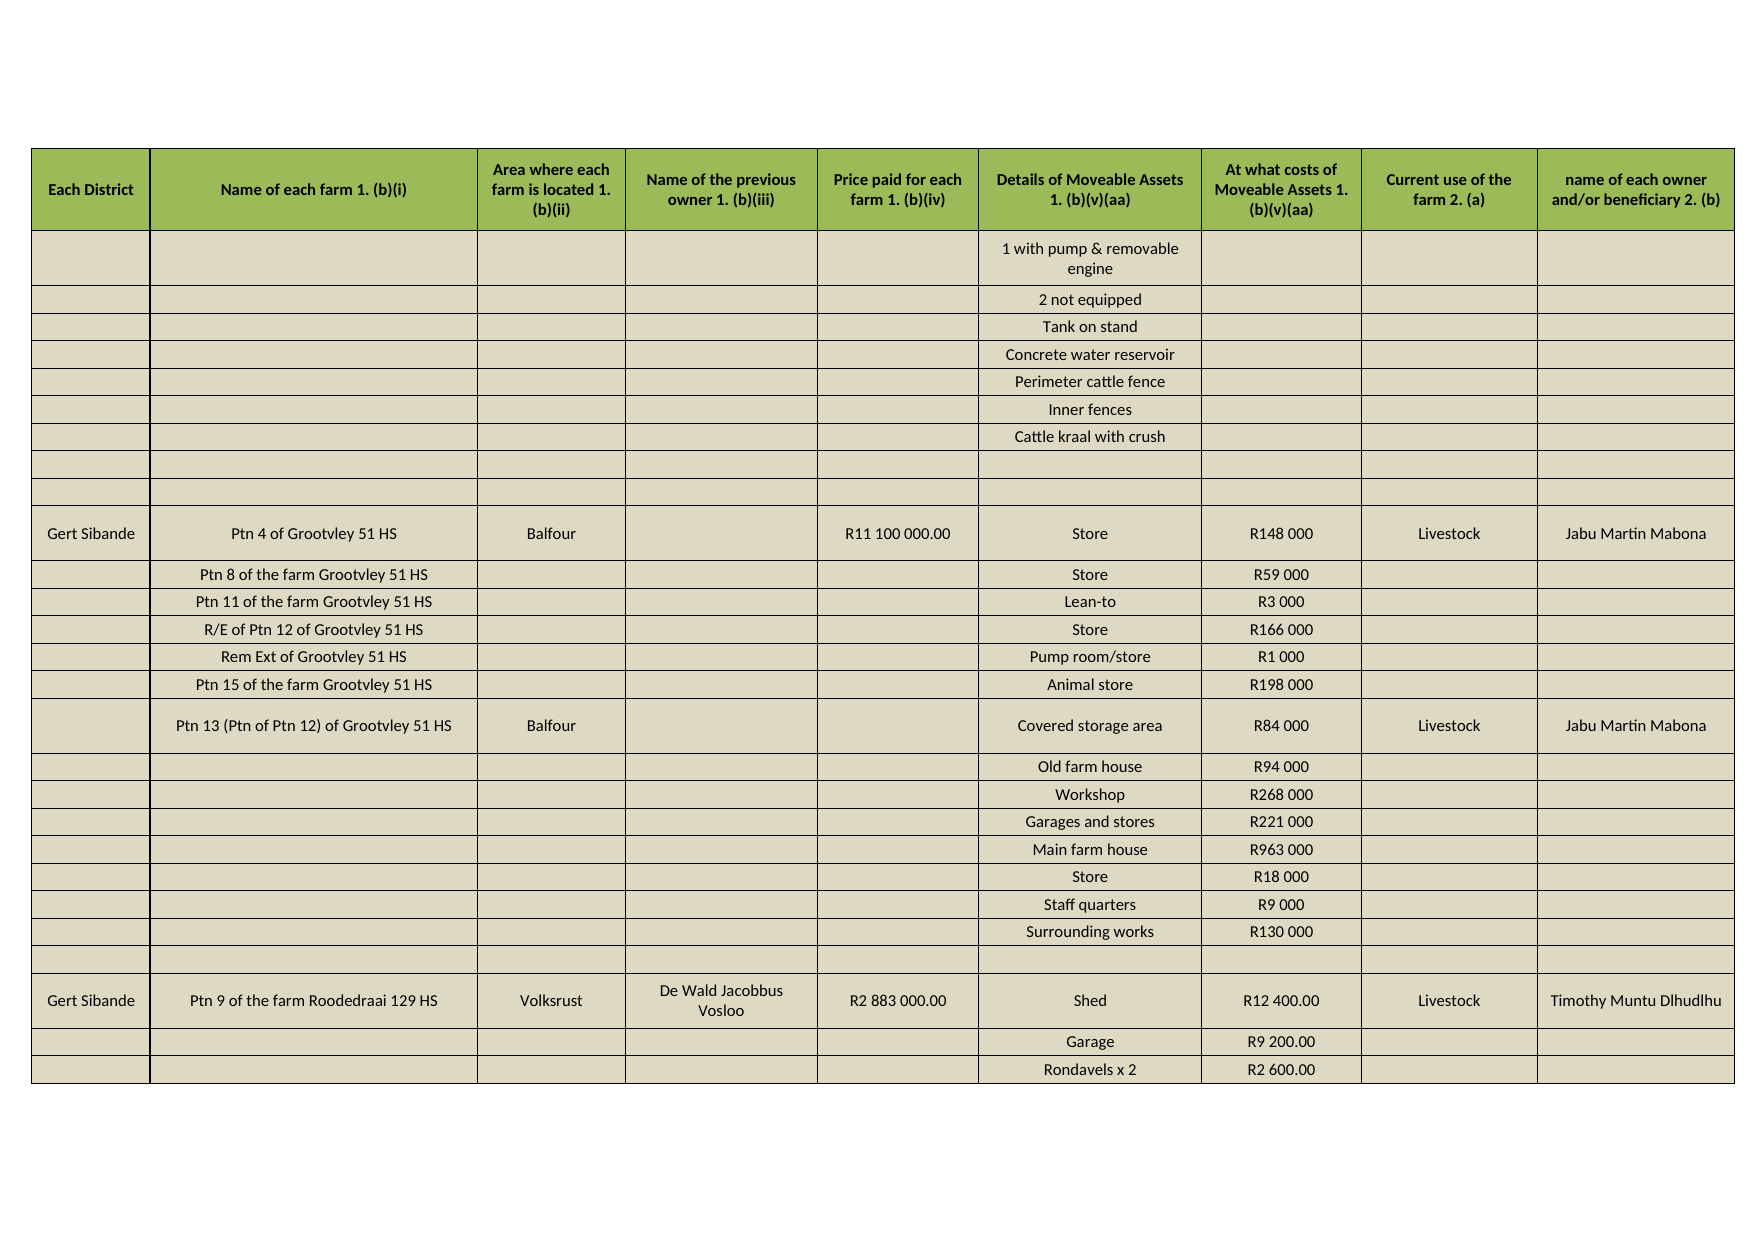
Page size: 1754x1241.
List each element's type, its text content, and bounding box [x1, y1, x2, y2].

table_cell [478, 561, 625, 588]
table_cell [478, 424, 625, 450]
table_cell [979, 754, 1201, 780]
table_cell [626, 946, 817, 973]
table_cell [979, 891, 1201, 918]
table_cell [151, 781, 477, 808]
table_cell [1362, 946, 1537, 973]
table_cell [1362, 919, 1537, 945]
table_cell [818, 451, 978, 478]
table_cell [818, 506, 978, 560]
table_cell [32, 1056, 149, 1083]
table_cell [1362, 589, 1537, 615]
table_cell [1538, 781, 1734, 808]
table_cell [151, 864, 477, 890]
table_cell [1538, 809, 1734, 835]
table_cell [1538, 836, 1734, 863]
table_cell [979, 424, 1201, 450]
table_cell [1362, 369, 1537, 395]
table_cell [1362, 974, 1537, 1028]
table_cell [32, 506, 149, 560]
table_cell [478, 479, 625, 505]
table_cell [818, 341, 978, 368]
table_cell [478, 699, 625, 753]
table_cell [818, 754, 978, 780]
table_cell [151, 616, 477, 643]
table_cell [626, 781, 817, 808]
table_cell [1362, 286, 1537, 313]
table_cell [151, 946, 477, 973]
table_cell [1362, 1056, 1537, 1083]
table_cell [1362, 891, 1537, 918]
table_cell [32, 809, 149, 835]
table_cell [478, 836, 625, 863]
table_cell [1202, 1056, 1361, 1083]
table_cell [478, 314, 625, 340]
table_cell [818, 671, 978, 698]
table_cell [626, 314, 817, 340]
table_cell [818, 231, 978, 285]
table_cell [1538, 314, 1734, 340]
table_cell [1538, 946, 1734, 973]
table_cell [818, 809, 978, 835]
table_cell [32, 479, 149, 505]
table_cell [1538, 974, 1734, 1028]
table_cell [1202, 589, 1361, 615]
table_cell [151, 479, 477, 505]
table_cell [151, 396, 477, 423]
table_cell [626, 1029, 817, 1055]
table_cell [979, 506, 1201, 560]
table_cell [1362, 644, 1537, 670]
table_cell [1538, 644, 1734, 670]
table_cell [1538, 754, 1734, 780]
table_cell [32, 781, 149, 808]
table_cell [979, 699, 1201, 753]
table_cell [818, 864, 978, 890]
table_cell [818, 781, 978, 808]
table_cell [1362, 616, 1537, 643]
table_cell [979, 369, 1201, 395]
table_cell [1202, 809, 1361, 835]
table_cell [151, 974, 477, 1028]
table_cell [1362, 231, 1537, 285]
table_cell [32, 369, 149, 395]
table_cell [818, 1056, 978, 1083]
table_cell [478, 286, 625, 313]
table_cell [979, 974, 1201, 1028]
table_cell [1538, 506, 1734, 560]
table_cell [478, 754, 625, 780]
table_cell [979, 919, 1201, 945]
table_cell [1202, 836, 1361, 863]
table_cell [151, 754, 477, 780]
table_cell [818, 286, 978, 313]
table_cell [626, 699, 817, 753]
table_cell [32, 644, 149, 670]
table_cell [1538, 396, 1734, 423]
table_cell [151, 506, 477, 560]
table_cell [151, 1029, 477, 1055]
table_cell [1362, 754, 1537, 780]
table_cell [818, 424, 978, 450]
table_header Details of Moveable Assets 1. (b)(v)(aa) [979, 149, 1201, 230]
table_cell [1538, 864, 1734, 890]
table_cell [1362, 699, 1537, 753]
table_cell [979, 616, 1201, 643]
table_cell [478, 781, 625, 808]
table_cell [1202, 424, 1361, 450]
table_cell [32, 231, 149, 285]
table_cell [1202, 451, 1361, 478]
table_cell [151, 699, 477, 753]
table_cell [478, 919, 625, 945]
table_header Area where each farm is located 1. (b)(ii) [478, 149, 625, 230]
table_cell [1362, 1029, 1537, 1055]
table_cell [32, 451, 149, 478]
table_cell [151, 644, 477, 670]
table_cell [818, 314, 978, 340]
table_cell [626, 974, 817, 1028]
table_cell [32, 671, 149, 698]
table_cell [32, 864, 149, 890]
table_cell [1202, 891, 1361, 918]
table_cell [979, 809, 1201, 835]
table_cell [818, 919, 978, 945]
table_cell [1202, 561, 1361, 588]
table_header Price paid for each farm 1. (b)(iv) [818, 149, 978, 230]
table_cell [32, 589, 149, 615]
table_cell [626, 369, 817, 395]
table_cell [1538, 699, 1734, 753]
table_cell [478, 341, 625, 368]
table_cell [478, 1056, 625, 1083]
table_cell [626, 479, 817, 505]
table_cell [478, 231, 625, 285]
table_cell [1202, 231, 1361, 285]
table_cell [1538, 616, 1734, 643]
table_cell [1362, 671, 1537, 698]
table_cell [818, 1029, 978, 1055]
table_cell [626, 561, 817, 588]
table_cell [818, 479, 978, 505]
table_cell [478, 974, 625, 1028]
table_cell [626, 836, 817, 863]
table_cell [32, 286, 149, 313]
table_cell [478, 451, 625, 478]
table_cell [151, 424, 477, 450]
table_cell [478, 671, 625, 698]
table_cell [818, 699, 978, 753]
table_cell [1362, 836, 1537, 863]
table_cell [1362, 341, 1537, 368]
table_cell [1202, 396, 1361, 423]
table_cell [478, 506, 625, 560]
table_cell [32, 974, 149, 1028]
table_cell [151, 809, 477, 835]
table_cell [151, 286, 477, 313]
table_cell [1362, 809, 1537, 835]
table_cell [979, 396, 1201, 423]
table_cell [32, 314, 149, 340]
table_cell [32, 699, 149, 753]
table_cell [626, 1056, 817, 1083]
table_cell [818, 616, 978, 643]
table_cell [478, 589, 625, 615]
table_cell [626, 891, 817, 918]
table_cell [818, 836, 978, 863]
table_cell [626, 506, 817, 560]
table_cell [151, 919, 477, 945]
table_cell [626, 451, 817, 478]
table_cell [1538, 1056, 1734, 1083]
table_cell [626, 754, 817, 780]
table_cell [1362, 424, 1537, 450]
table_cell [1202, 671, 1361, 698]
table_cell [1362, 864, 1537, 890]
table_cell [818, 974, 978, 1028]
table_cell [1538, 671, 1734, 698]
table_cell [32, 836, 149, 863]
table_header Name of each farm 1. (b)(i) [151, 149, 477, 230]
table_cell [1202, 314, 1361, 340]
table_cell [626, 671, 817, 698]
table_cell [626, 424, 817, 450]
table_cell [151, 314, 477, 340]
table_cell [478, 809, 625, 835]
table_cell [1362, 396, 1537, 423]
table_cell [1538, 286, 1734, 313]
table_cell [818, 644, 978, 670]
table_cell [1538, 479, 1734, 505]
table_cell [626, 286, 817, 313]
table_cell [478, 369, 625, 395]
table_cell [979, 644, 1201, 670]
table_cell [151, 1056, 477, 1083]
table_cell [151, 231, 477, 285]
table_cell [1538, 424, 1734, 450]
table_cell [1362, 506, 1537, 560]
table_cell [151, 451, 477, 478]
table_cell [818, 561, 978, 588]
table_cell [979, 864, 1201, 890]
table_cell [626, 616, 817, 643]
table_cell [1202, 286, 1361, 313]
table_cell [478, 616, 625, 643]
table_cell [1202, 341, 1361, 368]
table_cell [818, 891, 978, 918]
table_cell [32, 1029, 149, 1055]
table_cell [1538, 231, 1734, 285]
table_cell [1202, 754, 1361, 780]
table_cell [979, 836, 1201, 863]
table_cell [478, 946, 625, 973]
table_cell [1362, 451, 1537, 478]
table_header At what costs of Moveable Assets 1. (b)(v)(aa) [1202, 149, 1361, 230]
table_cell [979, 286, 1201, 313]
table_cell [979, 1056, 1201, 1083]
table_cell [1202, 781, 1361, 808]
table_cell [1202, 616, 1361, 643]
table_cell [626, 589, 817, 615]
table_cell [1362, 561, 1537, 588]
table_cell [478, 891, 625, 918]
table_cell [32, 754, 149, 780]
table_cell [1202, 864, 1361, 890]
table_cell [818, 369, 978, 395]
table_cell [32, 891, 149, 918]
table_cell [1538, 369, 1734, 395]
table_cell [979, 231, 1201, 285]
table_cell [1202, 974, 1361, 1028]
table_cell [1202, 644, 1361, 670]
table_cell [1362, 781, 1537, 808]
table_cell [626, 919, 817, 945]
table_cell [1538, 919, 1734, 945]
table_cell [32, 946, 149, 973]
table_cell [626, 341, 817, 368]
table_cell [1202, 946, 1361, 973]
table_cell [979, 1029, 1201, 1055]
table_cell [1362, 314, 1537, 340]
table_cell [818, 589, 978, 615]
table_header Each District [32, 149, 149, 230]
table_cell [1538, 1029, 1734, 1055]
table_header name of each owner and/or beneficiary 2. (b) [1538, 149, 1734, 230]
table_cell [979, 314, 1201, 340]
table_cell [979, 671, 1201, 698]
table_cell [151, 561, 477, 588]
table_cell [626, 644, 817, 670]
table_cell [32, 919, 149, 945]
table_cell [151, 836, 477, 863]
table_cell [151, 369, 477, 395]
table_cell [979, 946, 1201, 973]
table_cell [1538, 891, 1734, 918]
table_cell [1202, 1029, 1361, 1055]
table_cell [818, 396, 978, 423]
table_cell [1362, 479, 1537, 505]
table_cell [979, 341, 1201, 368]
table_header Current use of the farm 2. (a) [1362, 149, 1537, 230]
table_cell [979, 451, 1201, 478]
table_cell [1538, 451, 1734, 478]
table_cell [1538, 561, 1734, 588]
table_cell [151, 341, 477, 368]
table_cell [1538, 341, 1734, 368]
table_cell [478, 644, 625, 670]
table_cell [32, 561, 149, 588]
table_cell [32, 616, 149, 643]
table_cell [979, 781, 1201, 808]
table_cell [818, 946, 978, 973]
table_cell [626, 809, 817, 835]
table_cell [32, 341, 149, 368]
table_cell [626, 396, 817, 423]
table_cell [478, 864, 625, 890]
table_header Name of the previous owner 1. (b)(iii) [626, 149, 817, 230]
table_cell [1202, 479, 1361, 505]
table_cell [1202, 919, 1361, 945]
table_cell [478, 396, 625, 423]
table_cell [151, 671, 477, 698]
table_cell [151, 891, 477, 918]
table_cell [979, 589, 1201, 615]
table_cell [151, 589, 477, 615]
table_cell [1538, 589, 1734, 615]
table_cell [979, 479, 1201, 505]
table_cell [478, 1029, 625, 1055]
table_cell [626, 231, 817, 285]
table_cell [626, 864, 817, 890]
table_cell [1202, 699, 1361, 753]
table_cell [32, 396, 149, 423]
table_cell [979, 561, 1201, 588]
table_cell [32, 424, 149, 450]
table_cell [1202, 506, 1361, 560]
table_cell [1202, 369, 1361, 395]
